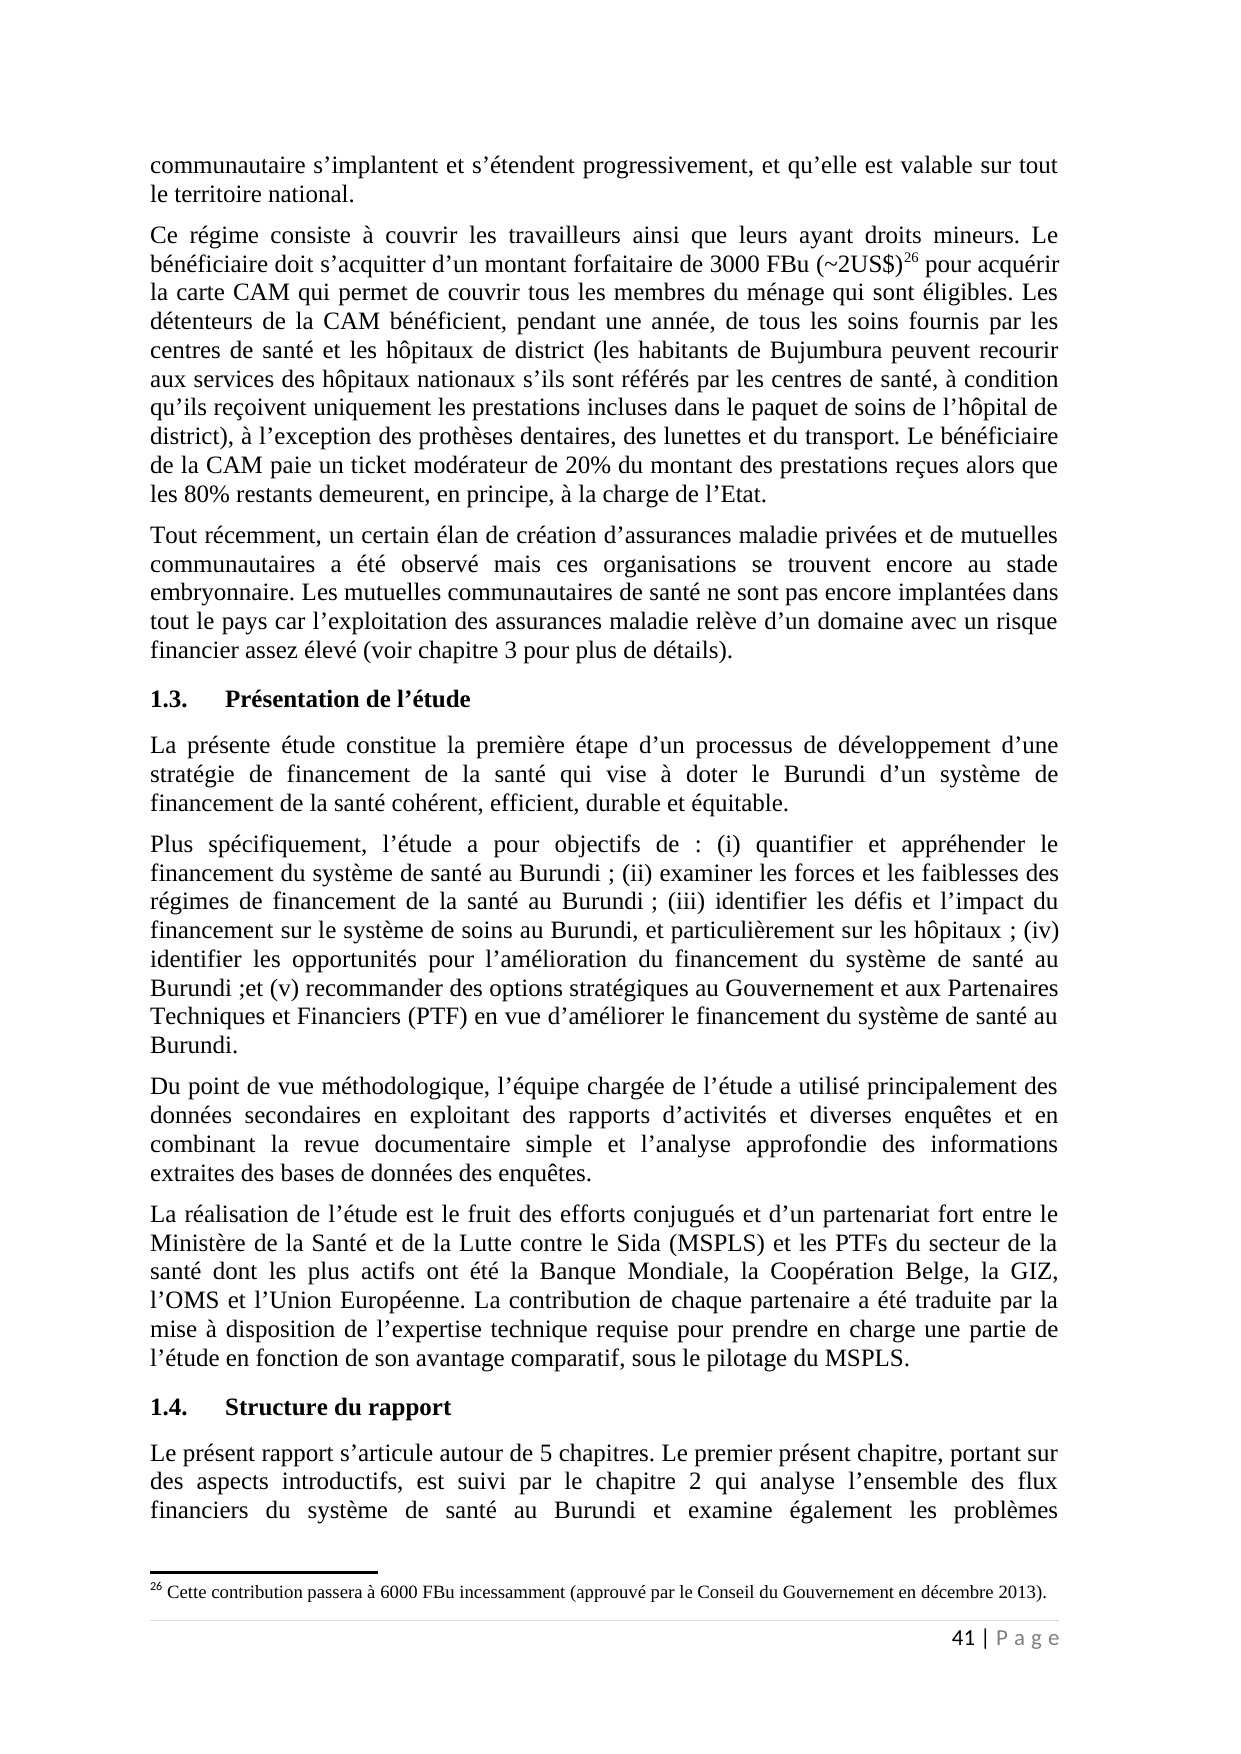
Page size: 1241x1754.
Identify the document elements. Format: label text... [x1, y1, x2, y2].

subtitle Présentation de l’étude [150, 684, 1059, 713]
text Plus spécifiquement, l’étude a pour objectifs de : (i) quantifier et appréhender le financement du système de santé au Burundi ; (ii) examiner les forces et les faiblesses des régimes de financement de la santé au Burundi ; (iii) identifier les défis et l’impact du financement sur le système de soins au Burundi, et particulièrement sur les hôpitaux ; (iv) identifier les opportunités pour l’amélioration du financement du système de santé au Burundi ;et (v) recommander des options stratégiques au Gouvernement et aux Partenaires Techniques et Financiers (PTF) en vue d’améliorer le financement du système de santé au Burundi. [150, 829, 1059, 1059]
text Ce régime consiste à couvrir les travailleurs ainsi que leurs ayant droits mineurs. Le bénéficiaire doit s’acquitter d’un montant forfaitaire de 3000 FBu (~2US$) pour acquérir la carte CAM qui permet de couvrir tous les membres du ménage qui sont éligibles. Les détenteurs de la CAM bénéficient, pendant une année, de tous les soins fournis par les centres de santé et les hôpitaux de district (les habitants de Bujumbura peuvent recourir aux services des hôpitaux nationaux s’ils sont référés par les centres de santé, à condition qu’ils reçoivent uniquement les prestations incluses dans le paquet de soins de l’hôpital de district), à l’exception des prothèses dentaires, des lunettes et du transport. Le bénéficiaire de la CAM paie un ticket modérateur de 20% du montant des prestations reçues alors que les 80% restants demeurent, en principe, à la charge de l’Etat. [150, 220, 1059, 507]
text La présente étude constitue la première étape d’un processus de développement d’une stratégie de financement de la santé qui vise à doter le Burundi d’un système de financement de la santé cohérent, efficient, durable et équitable. [150, 730, 1059, 816]
text Du point de vue méthodologique, l’équipe chargée de l’étude a utilisé principalement des données secondaires en exploitant des rapports d’activités et diverses enquêtes et en combinant la revue documentaire simple et l’analyse approfondie des informations extraites des bases de données des enquêtes. [150, 1071, 1059, 1186]
text La réalisation de l’étude est le fruit des efforts conjugués et d’un partenariat fort entre le Ministère de la Santé et de la Lutte contre le Sida (MSPLS) et les PTFs du secteur de la santé dont les plus actifs ont été la Banque Mondiale, la Coopération Belge, la GIZ, l’OMS et l’Union Européenne. La contribution de chaque partenaire a été traduite par la mise à disposition de l’expertise technique requise pour prendre en charge une partie de l’étude en fonction de son avantage comparatif, sous le pilotage du MSPLS. [150, 1199, 1059, 1371]
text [150, 1438, 1059, 1524]
subtitle Structure du rapport [150, 1392, 1059, 1421]
text Tout récemment, un certain élan de création d’assurances maladie privées et de mutuelles communautaires a été observé mais ces organisations se trouvent encore au stade embryonnaire. Les mutuelles communautaires de santé ne sont pas encore implantées dans tout le pays car l’exploitation des assurances maladie relève d’un domaine avec un risque financier assez élevé (voir chapitre 3 pour plus de détails). [150, 520, 1059, 664]
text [150, 150, 1059, 207]
